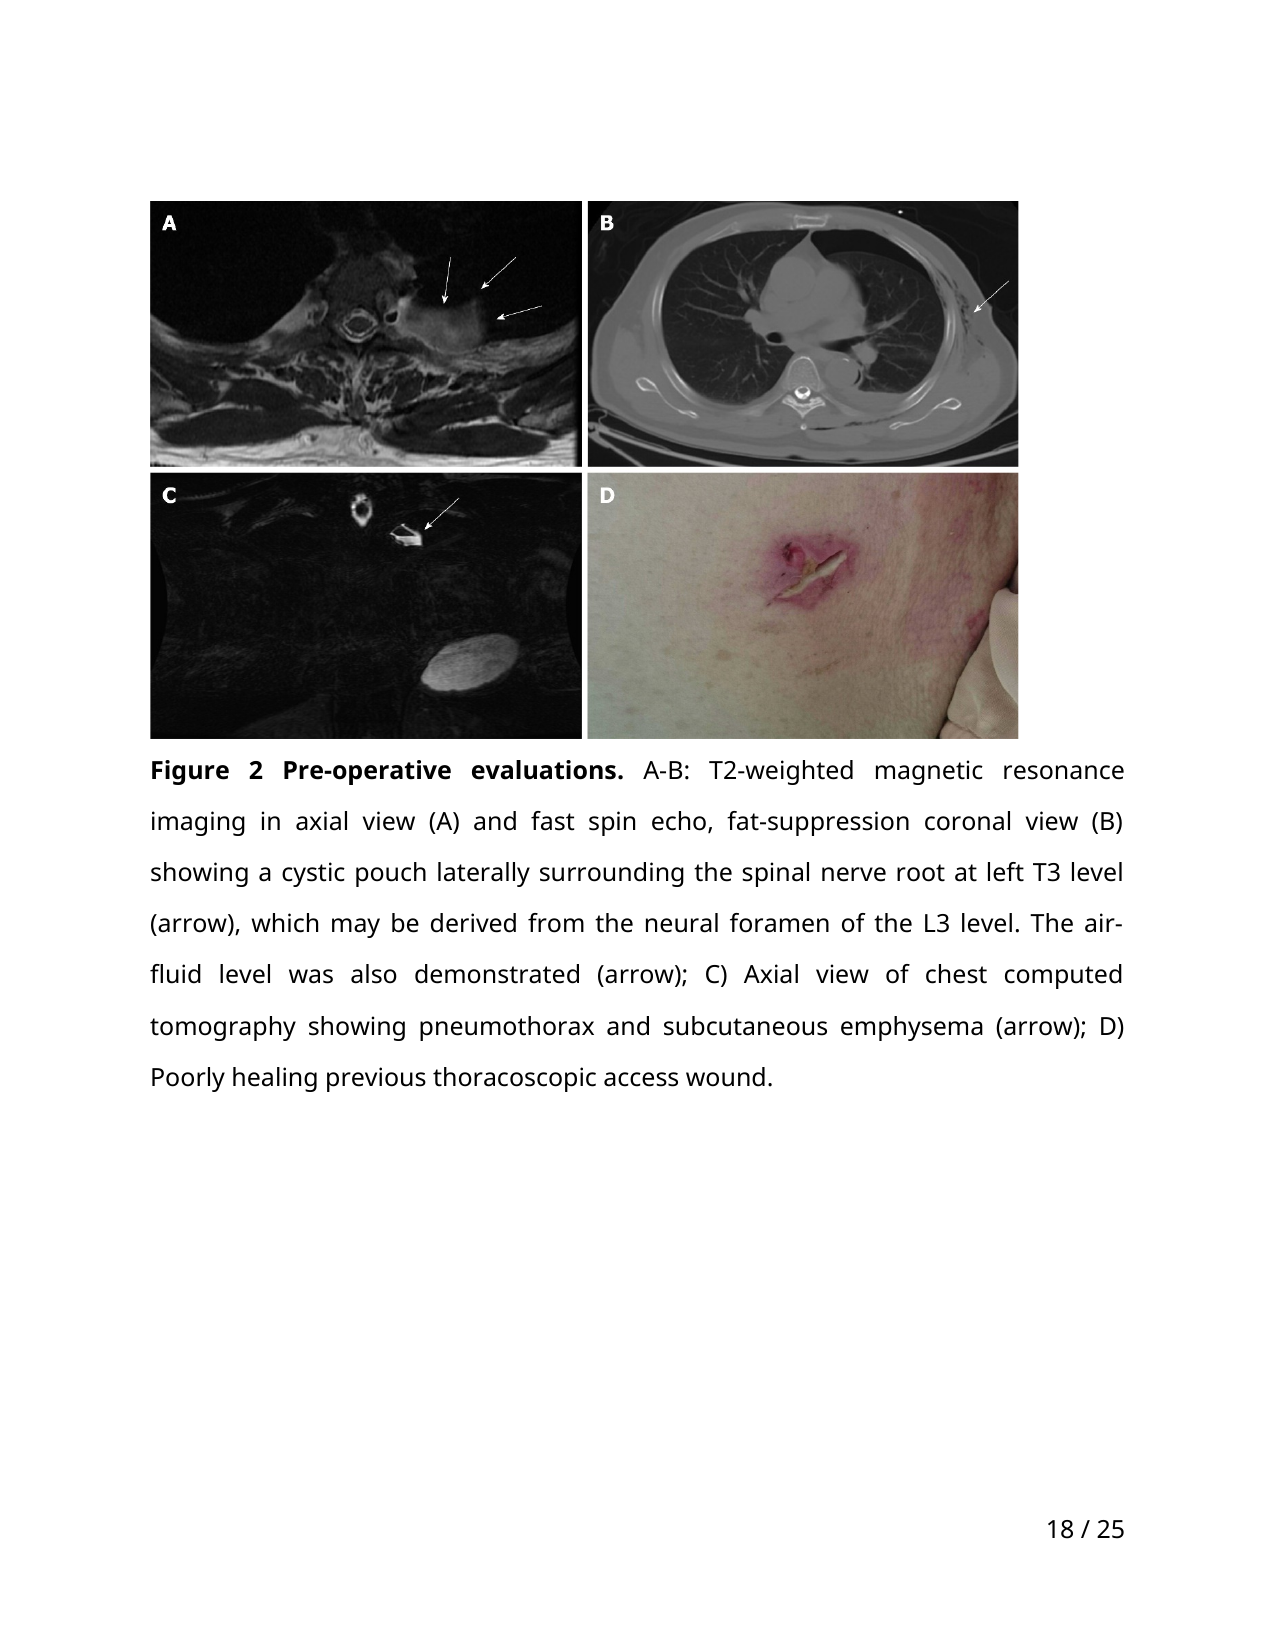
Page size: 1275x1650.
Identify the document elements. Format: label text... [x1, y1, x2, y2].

picture [150, 201, 1019, 739]
text Figure 2 Pre-operative evaluations. A-B: T2-weighted magnetic resonance imaging in axial view (A) and fast spin echo, fat-suppression coronal view (B) showing a cystic pouch laterally surrounding the spinal nerve root at left T3 level (arrow), which may be derived from the neural foramen of the L3 level. The air-fluid level was also demonstrated (arrow); C) Axial view of chest computed tomography showing pneumothorax and subcutaneous emphysema (arrow); D) Poorly healing previous thoracoscopic access wound. [150, 753, 1125, 1093]
